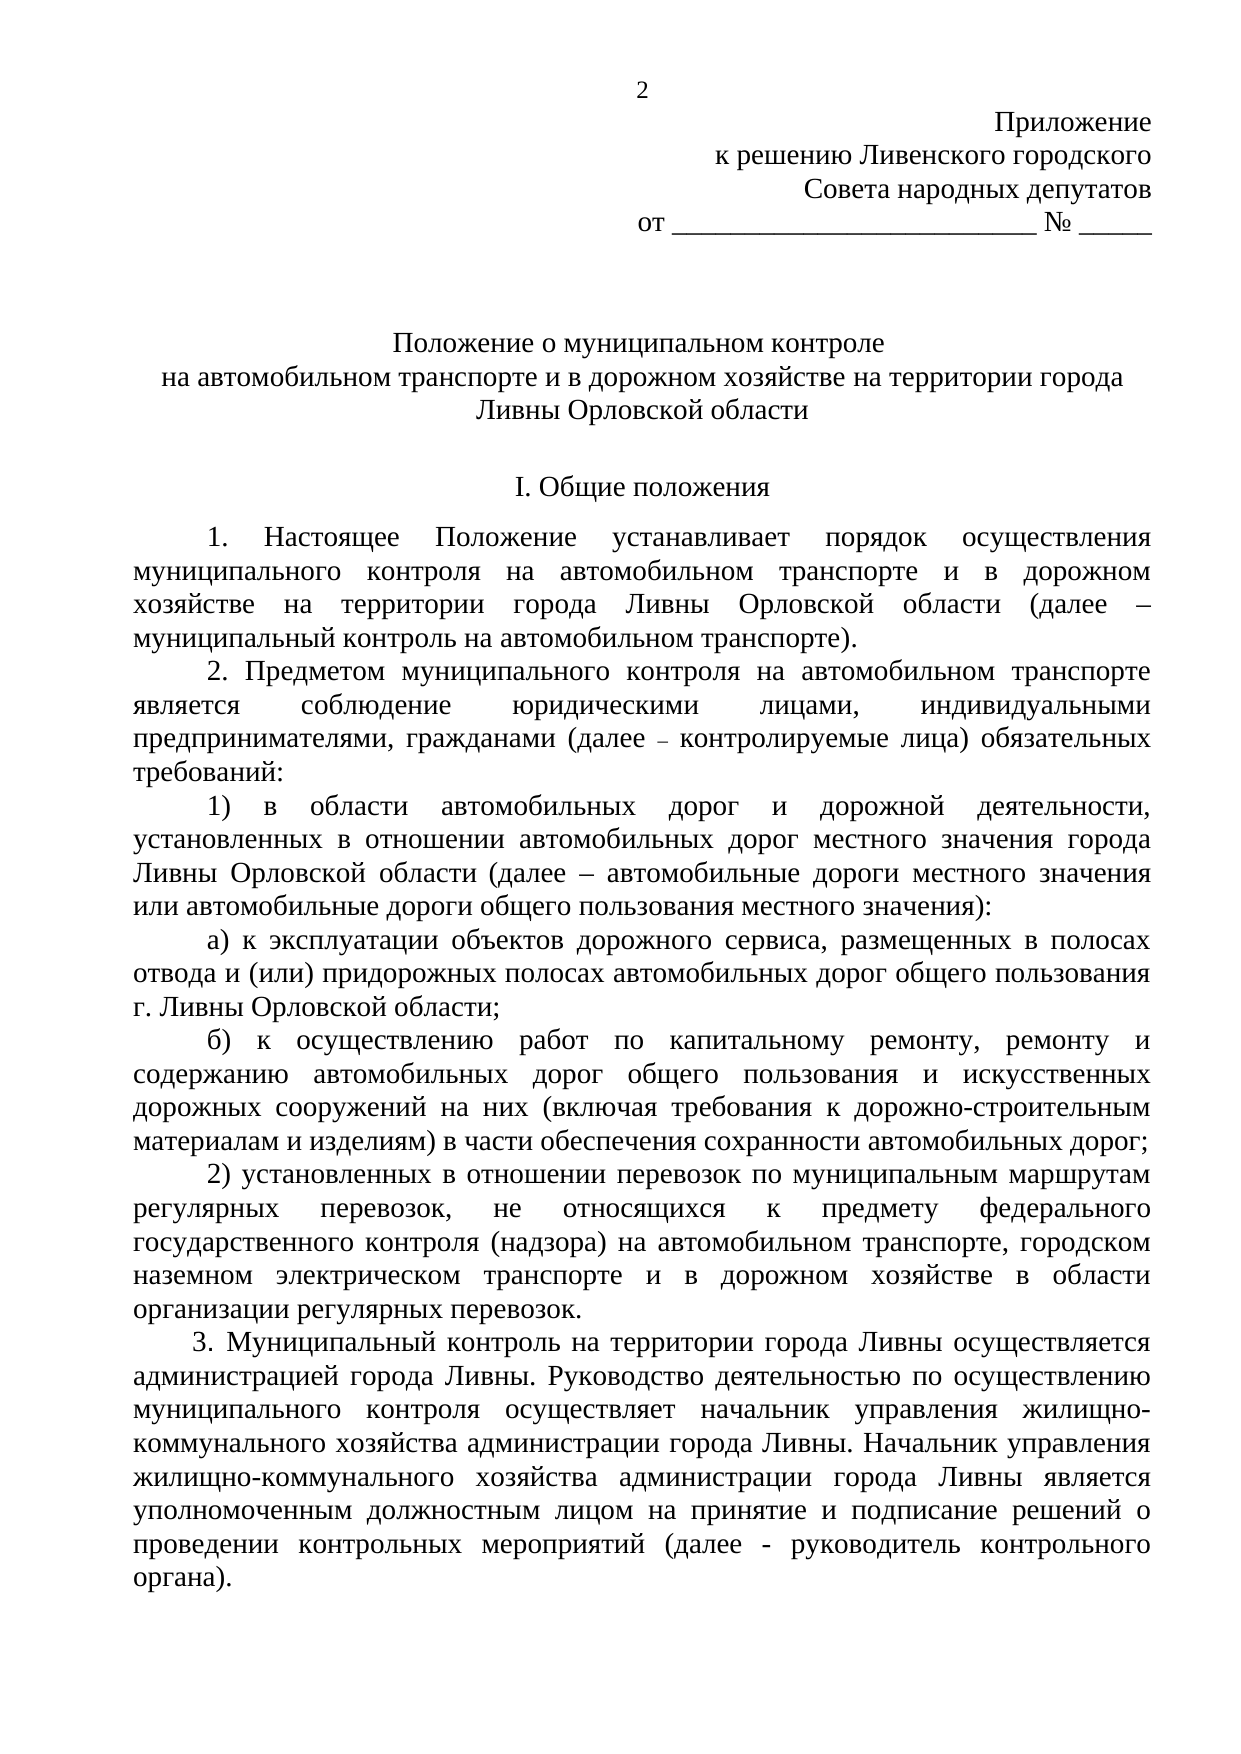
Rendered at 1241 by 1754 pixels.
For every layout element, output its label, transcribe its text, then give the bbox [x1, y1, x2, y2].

text 1) в области автомобильных дорог и дорожной деятельности, установленных в отношении автомобильных дорог местного значения города Ливны Орловской области (далее – автомобильные дороги местного значения или автомобильные дороги общего пользования местного значения): [133, 788, 1152, 922]
text Приложение [133, 104, 1152, 137]
text к решению Ливенского городского [133, 137, 1152, 171]
text Положение о муниципальном контроле на автомобильном транспорте и в дорожном хозяйстве на территории города Ливны Орловской области [133, 325, 1152, 426]
text 3. Муниципальный контроль на территории города Ливны осуществляется администрацией города Ливны. Руководство деятельностью по осуществлению муниципального контроля осуществляет начальник управления жилищно-коммунального хозяйства администрации города Ливны. Начальник управления жилищно-коммунального хозяйства администрации города Ливны является уполномоченным должностным лицом на принятие и подписание решений о проведении контрольных мероприятий (далее - руководитель контрольного органа). [133, 1324, 1152, 1593]
text а) к эксплуатации объектов дорожного сервиса, размещенных в полосах отвода и (или) придорожных полосах автомобильных дорог общего пользования г. Ливны Орловской области; [133, 922, 1152, 1022]
text 2. Предметом муниципального контроля на автомобильном транспорте является соблюдение юридическими лицами, индивидуальными предпринимателями, гражданами (далее – контролируемые лица) обязательных требований: [133, 653, 1152, 788]
text Совета народных депутатов [133, 171, 1152, 204]
text I. Общие положения [133, 469, 1152, 503]
text б) к осуществлению работ по капитальному ремонту, ремонту и содержанию автомобильных дорог общего пользования и искусственных дорожных сооружений на них (включая требования к дорожно-строительным материалам и изделиям) в части обеспечения сохранности автомобильных дорог; [133, 1022, 1152, 1157]
text от _________________________ № _____ [133, 204, 1152, 238]
text 1. Настоящее Положение устанавливает порядок осуществления муниципального контроля на автомобильном транспорте и в дорожном хозяйстве на территории города Ливны Орловской области (далее – муниципальный контроль на автомобильном транспорте). [133, 519, 1152, 653]
text 2) установленных в отношении перевозок по муниципальным маршрутам регулярных перевозок, не относящихся к предмету федерального государственного контроля (надзора) на автомобильном транспорте, городском наземном электрическом транспорте и в дорожном хозяйстве в области организации регулярных перевозок. [133, 1157, 1152, 1324]
